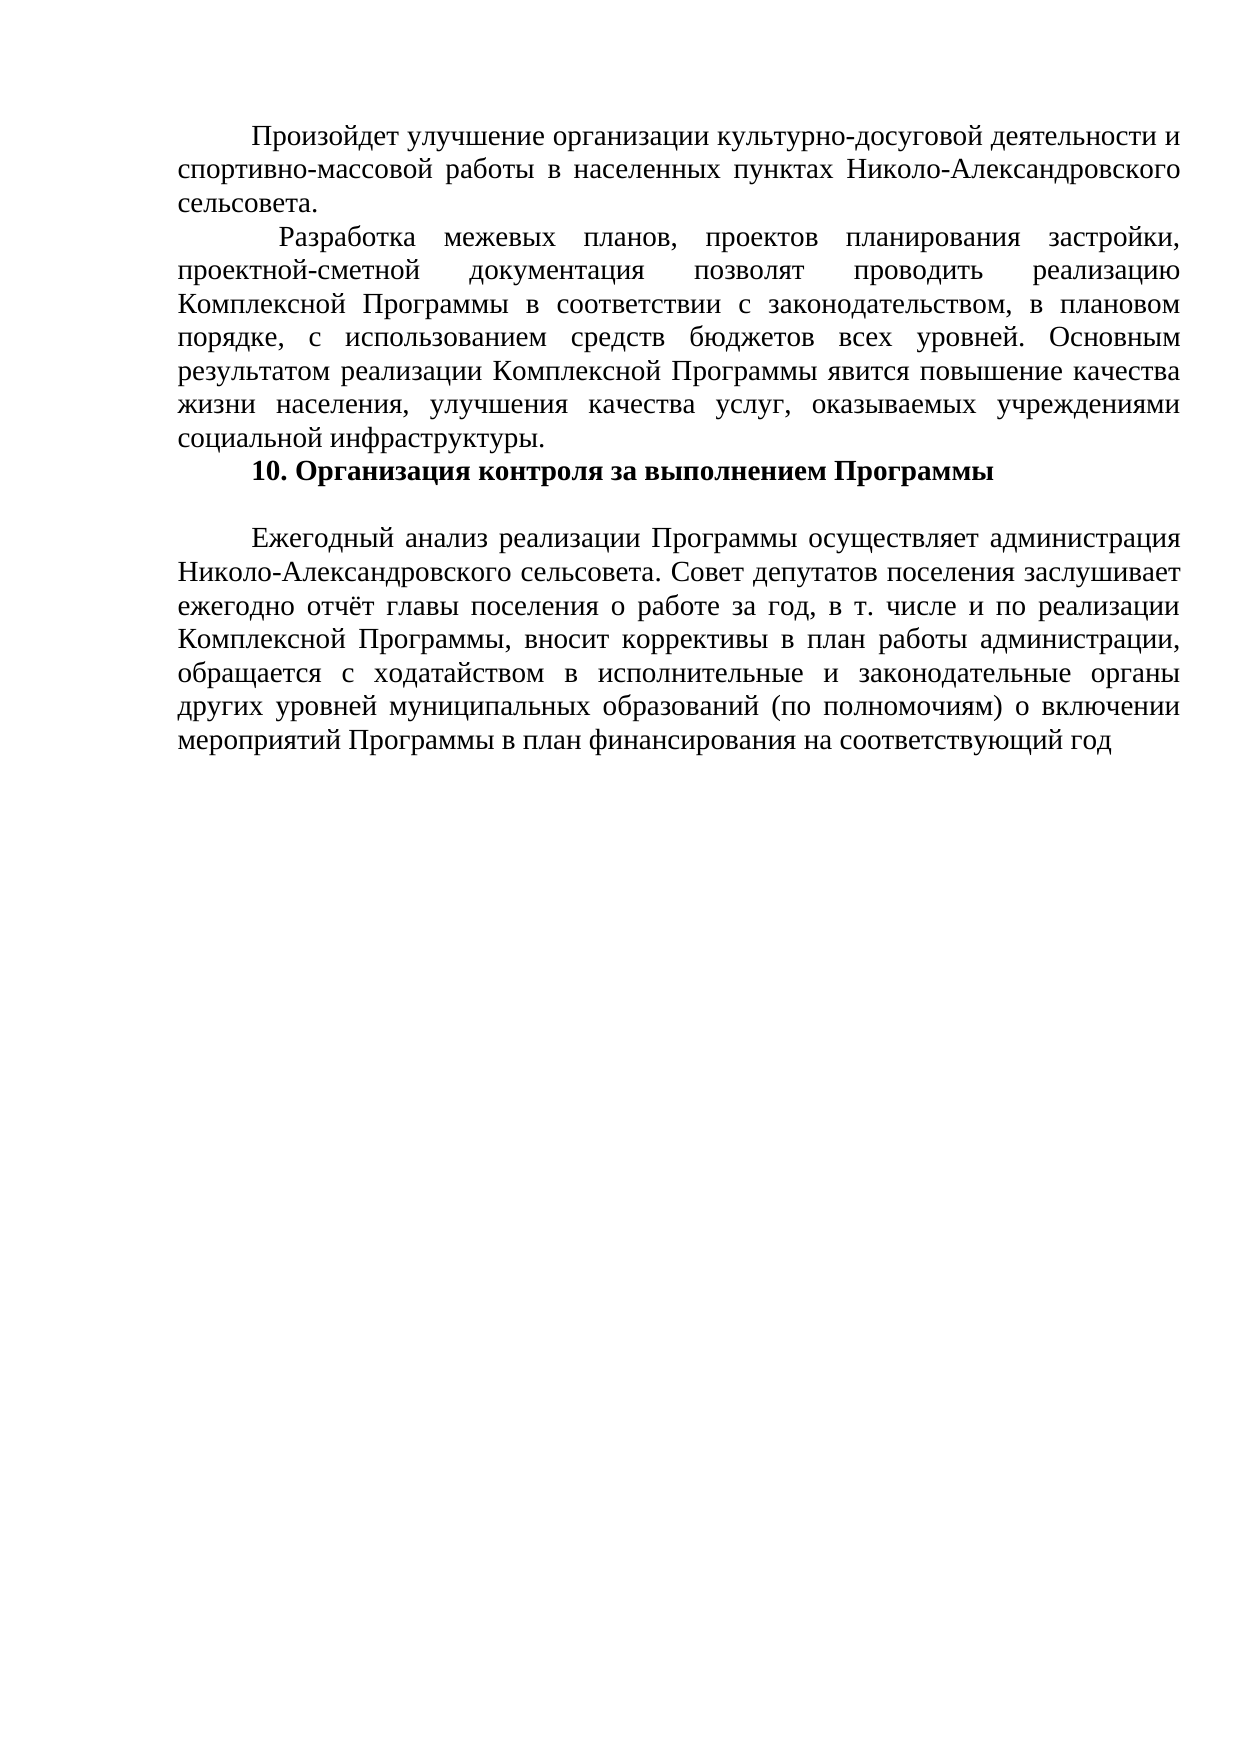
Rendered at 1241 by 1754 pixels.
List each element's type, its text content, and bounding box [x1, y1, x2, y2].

text Произойдет улучшение организации культурно-досуговой деятельности и спортивно-массовой работы в населенных пунктах Николо-Александровского сельсовета. [177, 118, 1181, 219]
text Ежегодный анализ реализации Программы осуществляет администрация Николо-Александровского сельсовета. Совет депутатов поселения заслушивает ежегодно отчёт главы поселения о работе за год, в т. числе и по реализации Комплексной Программы, вносит коррективы в план работы администрации, обращается с ходатайством в исполнительные и законодательные органы других уровней муниципальных образований (по полномочиям) о включении мероприятий Программы в план финансирования на соответствующий год [177, 521, 1181, 755]
text Разработка межевых планов, проектов планирования застройки, проектной-сметной документация позволят проводить реализацию Комплексной Программы в соответствии с законодательством, в плановом порядке, с использованием средств бюджетов всех уровней. Основным результатом реализации Комплексной Программы явится повышение качества жизни населения, улучшения качества услуг, оказываемых учреждениями социальной инфраструктуры. [177, 219, 1181, 453]
text 10. Организация контроля за выполнением Программы [177, 453, 1181, 487]
